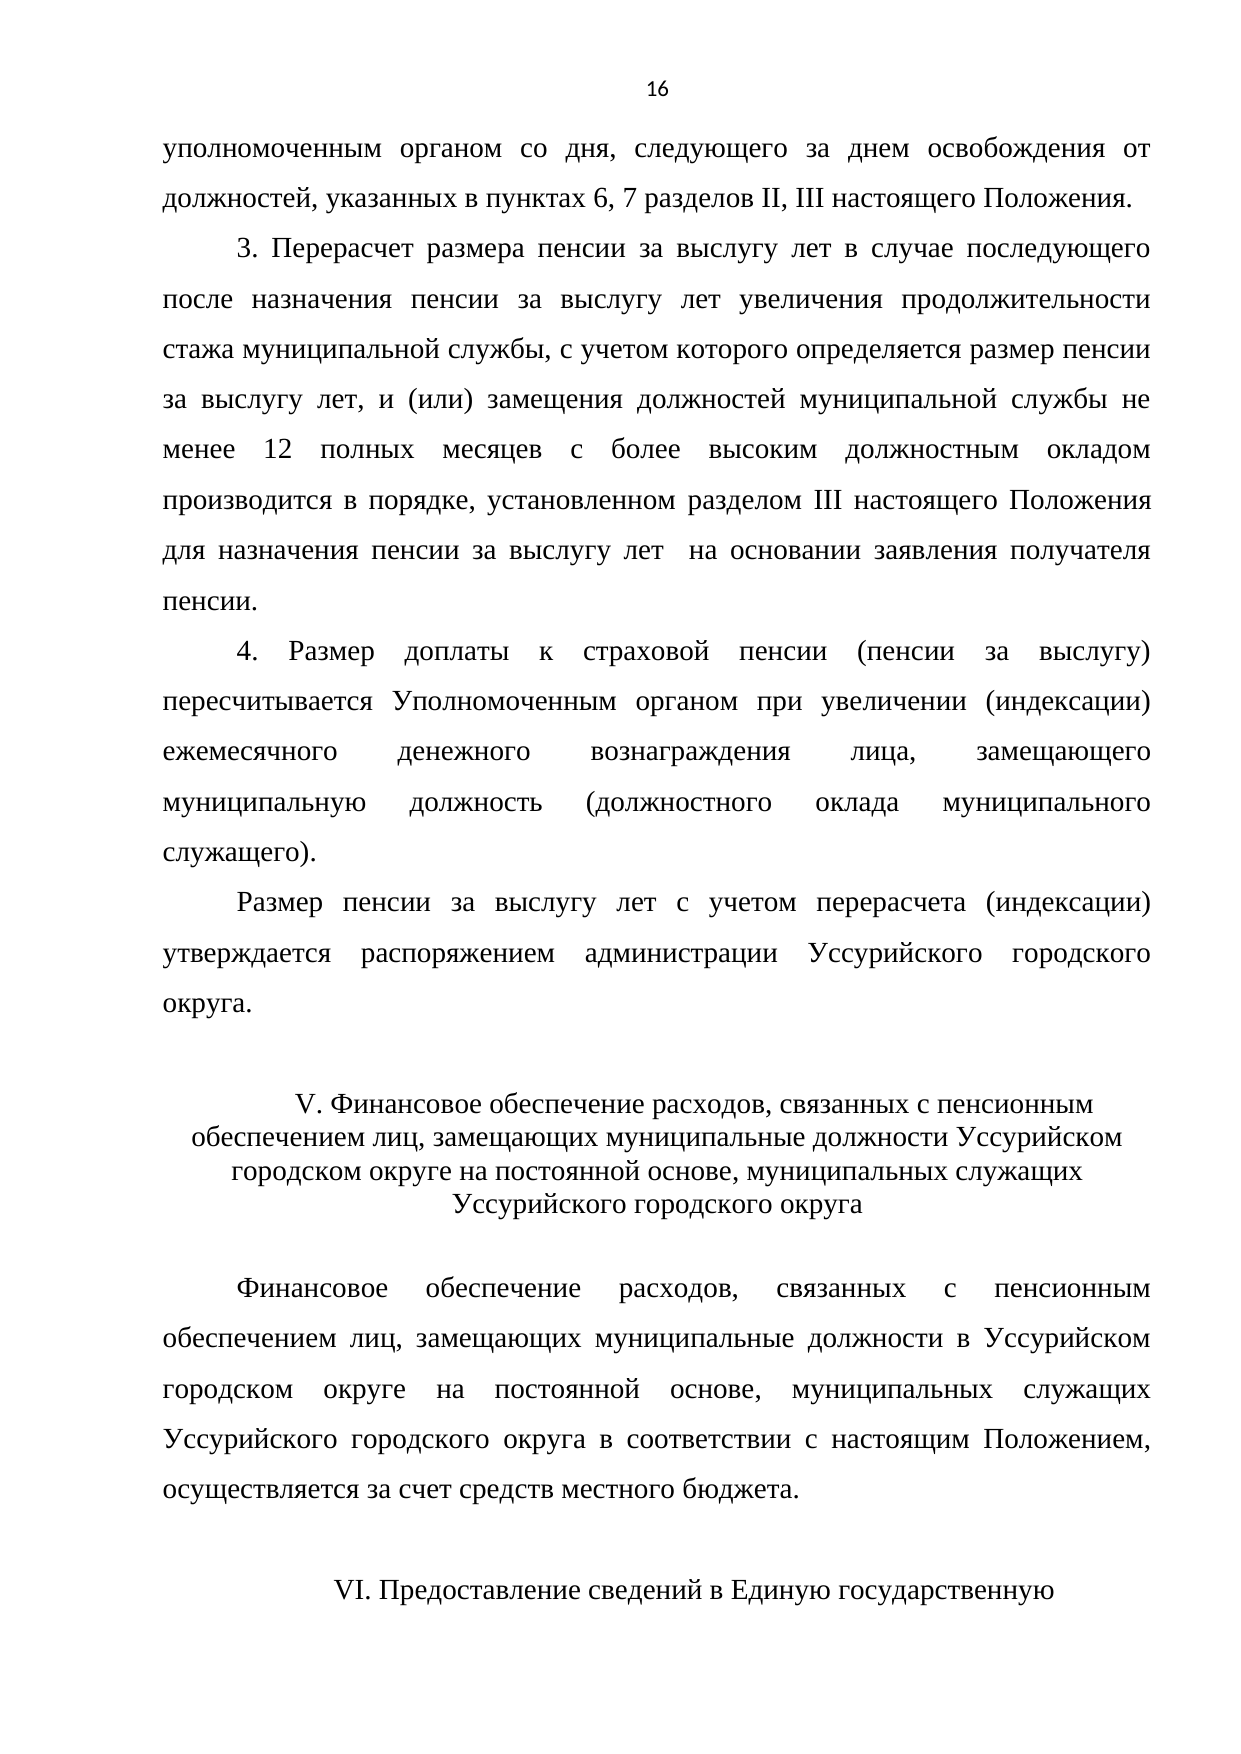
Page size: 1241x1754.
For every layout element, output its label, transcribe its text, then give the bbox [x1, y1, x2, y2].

text 4. Размер доплаты к страховой пенсии (пенсии за выслугу) пересчитывается Уполномоченным органом при увеличении (индексации) ежемесячного денежного вознаграждения лица, замещающего муниципальную должность (должностного оклада муниципального служащего). [162, 633, 1152, 868]
text Размер пенсии за выслугу лет с учетом перерасчета (индексации) утверждается распоряжением администрации Уссурийского городского округа. [162, 884, 1152, 1019]
title V. Финансовое обеспечение расходов, связанных с пенсионным обеспечением лиц, замещающих муниципальные должности Уссурийском городском округе на постоянной основе, муниципальных служащих Уссурийского городского округа [162, 1086, 1152, 1220]
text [162, 130, 1152, 214]
text 3. Перерасчет размера пенсии за выслугу лет в случае последующего после назначения пенсии за выслугу лет увеличения продолжительности стажа муниципальной службы, с учетом которого определяется размер пенсии за выслугу лет, и (или) замещения должностей муниципальной службы не менее 12 полных месяцев с более высоким должностным окладом производится в порядке, установленном разделом III настоящего Положения для назначения пенсии за выслугу лет на основании заявления получателя пенсии. [162, 230, 1152, 616]
title VI. Предоставление сведений в Единую государственную [162, 1572, 1152, 1606]
text Финансовое обеспечение расходов, связанных с пенсионным обеспечением лиц, замещающих муниципальные должности в Уссурийском городском округе на постоянной основе, муниципальных служащих Уссурийского городского округа в соответствии с настоящим Положением, осуществляется за счет средств местного бюджета. [162, 1270, 1152, 1505]
